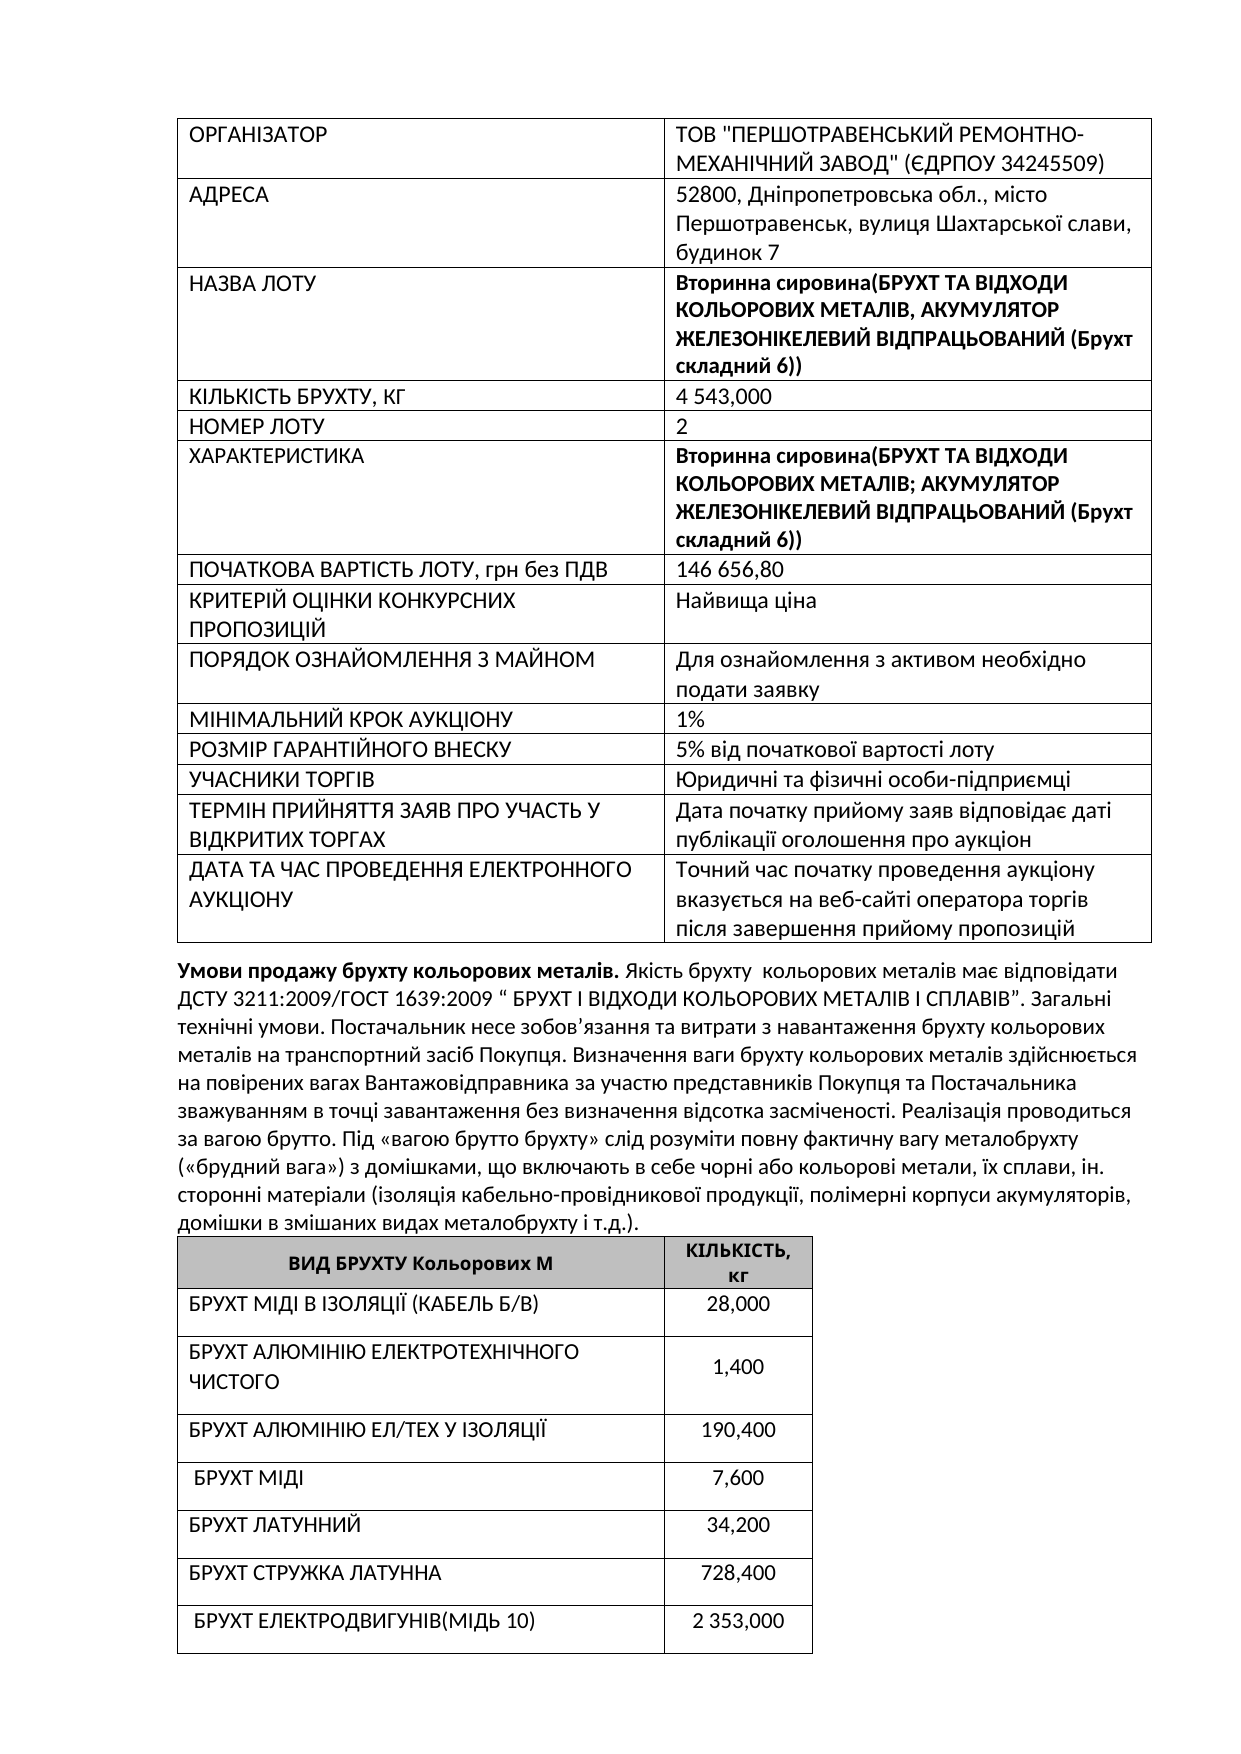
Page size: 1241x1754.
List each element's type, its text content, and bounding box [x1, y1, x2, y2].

table_cell 190,400 [665, 1415, 812, 1462]
table_cell БРУХТ АЛЮМІНІЮ ЕЛ/ТЕХ У ІЗОЛЯЦІЇ [178, 1415, 664, 1462]
table_cell АДРЕСА [178, 179, 664, 267]
table_header ВИД БРУХТУ Кольорових М [178, 1237, 664, 1288]
table_cell БРУХТ СТРУЖКА ЛАТУННА [178, 1559, 664, 1605]
table_cell 28,000 [665, 1289, 812, 1336]
table_cell 146 656,80 [665, 555, 1151, 584]
table_cell БРУХТ МІДІ [178, 1463, 664, 1509]
table_cell КІЛЬКІСТЬ БРУХТУ, КГ [178, 381, 664, 410]
table_cell БРУХТ ЛАТУННИЙ [178, 1511, 664, 1557]
table_cell ПОЧАТКОВА ВАРТІСТЬ ЛОТУ, грн без ПДВ [178, 555, 664, 584]
table_cell 34,200 [665, 1511, 812, 1557]
table_cell ДАТА ТА ЧАС ПРОВЕДЕННЯ ЕЛЕКТРОННОГО АУКЦІОНУ [178, 855, 664, 942]
table_cell 2 353,000 [665, 1606, 812, 1653]
table_cell ХАРАКТЕРИСТИКА [178, 441, 664, 553]
table_cell БРУХТ МІДІ В ІЗОЛЯЦІЇ (КАБЕЛЬ Б/В) [178, 1289, 664, 1336]
table_cell МІНІМАЛЬНИЙ КРОК АУКЦІОНУ [178, 704, 664, 733]
table_cell 2 [665, 411, 1151, 440]
table_cell 1% [665, 704, 1151, 733]
table_cell БРУХТ ЕЛЕКТРОДВИГУНІВ(МІДЬ 10) [178, 1606, 664, 1653]
table_cell КРИТЕРІЙ ОЦІНКИ КОНКУРСНИХ ПРОПОЗИЦІЙ [178, 585, 664, 643]
table_cell Точний час початку проведення аукціону вказується на веб-сайті оператора торгів після завершення прийому пропозицій [665, 855, 1151, 942]
table_cell Найвища ціна [665, 585, 1151, 643]
table_cell 5% від початкової вартості лоту [665, 734, 1151, 763]
table_cell Юридичні та фізичні особи-підприємці [665, 765, 1151, 794]
text Умови продажу брухту кольорових металів. Якість брухту кольорових металів має відповідати ДСТУ 3211:2009/ГОСТ 1639:2009 “ БРУХТ І ВІДХОДИ КОЛЬОРОВИХ МЕТАЛІВ І СПЛАВІВ”. Загальні технічні умови. Постачальник несе зобов’язання та витрати з навантаження брухту кольорових металів на транспортний засіб Покупця. Визначення ваги брухту кольорових металів здійснюється на повірених вагах Вантажовідправника за участю представників Покупця та Постачальника зважуванням в точці завантаження без визначення відсотка засміченості. Реалізація проводиться за вагою брутто. Під «вагою брутто брухту» слід розуміти повну фактичну вагу металобрухту («брудний вага») з домішками, що включають в себе чорні або кольорові метали, їх сплави, ін. сторонні матеріали (ізоляція кабельно-провідникової продукції, полімерні корпуси акумуляторів, домішки в змішаних видах металобрухту і т.д.). [177, 956, 1152, 1236]
table_cell РОЗМІР ГАРАНТІЙНОГО ВНЕСКУ [178, 734, 664, 763]
table_cell ПОРЯДОК ОЗНАЙОМЛЕННЯ З МАЙНОМ [178, 644, 664, 703]
table_cell НАЗВА ЛОТУ [178, 268, 664, 380]
table_cell НОМЕР ЛОТУ [178, 411, 664, 440]
table_cell БРУХТ АЛЮМІНІЮ ЕЛЕКТРОТЕХНІЧНОГО ЧИСТОГО [178, 1337, 664, 1414]
table_cell 4 543,000 [665, 381, 1151, 410]
table_cell УЧАСНИКИ ТОРГІВ [178, 765, 664, 794]
table_cell 52800, Дніпропетровська обл., місто Першотравенськ, вулиця Шахтарської слави, будинок 7 [665, 179, 1151, 267]
table_cell Дата початку прийому заяв відповідає даті публікації оголошення про аукціон [665, 795, 1151, 853]
table_cell ТЕРМІН ПРИЙНЯТТЯ ЗАЯВ ПРО УЧАСТЬ У ВІДКРИТИХ ТОРГАХ [178, 795, 664, 853]
table_cell 1,400 [665, 1337, 812, 1414]
table_header КІЛЬКІСТЬ, кг [665, 1237, 812, 1288]
table_header ОРГАНІЗАТОР [178, 119, 664, 178]
table_cell 728,400 [665, 1559, 812, 1605]
table_cell Вторинна сировина(БРУХТ ТА ВІДХОДИ КОЛЬОРОВИХ МЕТАЛІВ; АКУМУЛЯТОР ЖЕЛЕЗОНІКЕЛЕВИЙ ВІДПРАЦЬОВАНИЙ (Брухт складний 6)) [665, 441, 1151, 553]
table_header ТОВ "ПЕРШОТРАВЕНСЬКИЙ РЕМОНТНО-МЕХАНІЧНИЙ ЗАВОД" (ЄДРПОУ 34245509) [665, 119, 1151, 178]
table_cell Для ознайомлення з активом необхідно подати заявку [665, 644, 1151, 703]
table_cell 7,600 [665, 1463, 812, 1509]
table_cell Вторинна сировина(БРУХТ ТА ВІДХОДИ КОЛЬОРОВИХ МЕТАЛІВ, АКУМУЛЯТОР ЖЕЛЕЗОНІКЕЛЕВИЙ ВІДПРАЦЬОВАНИЙ (Брухт складний 6)) [665, 268, 1151, 380]
